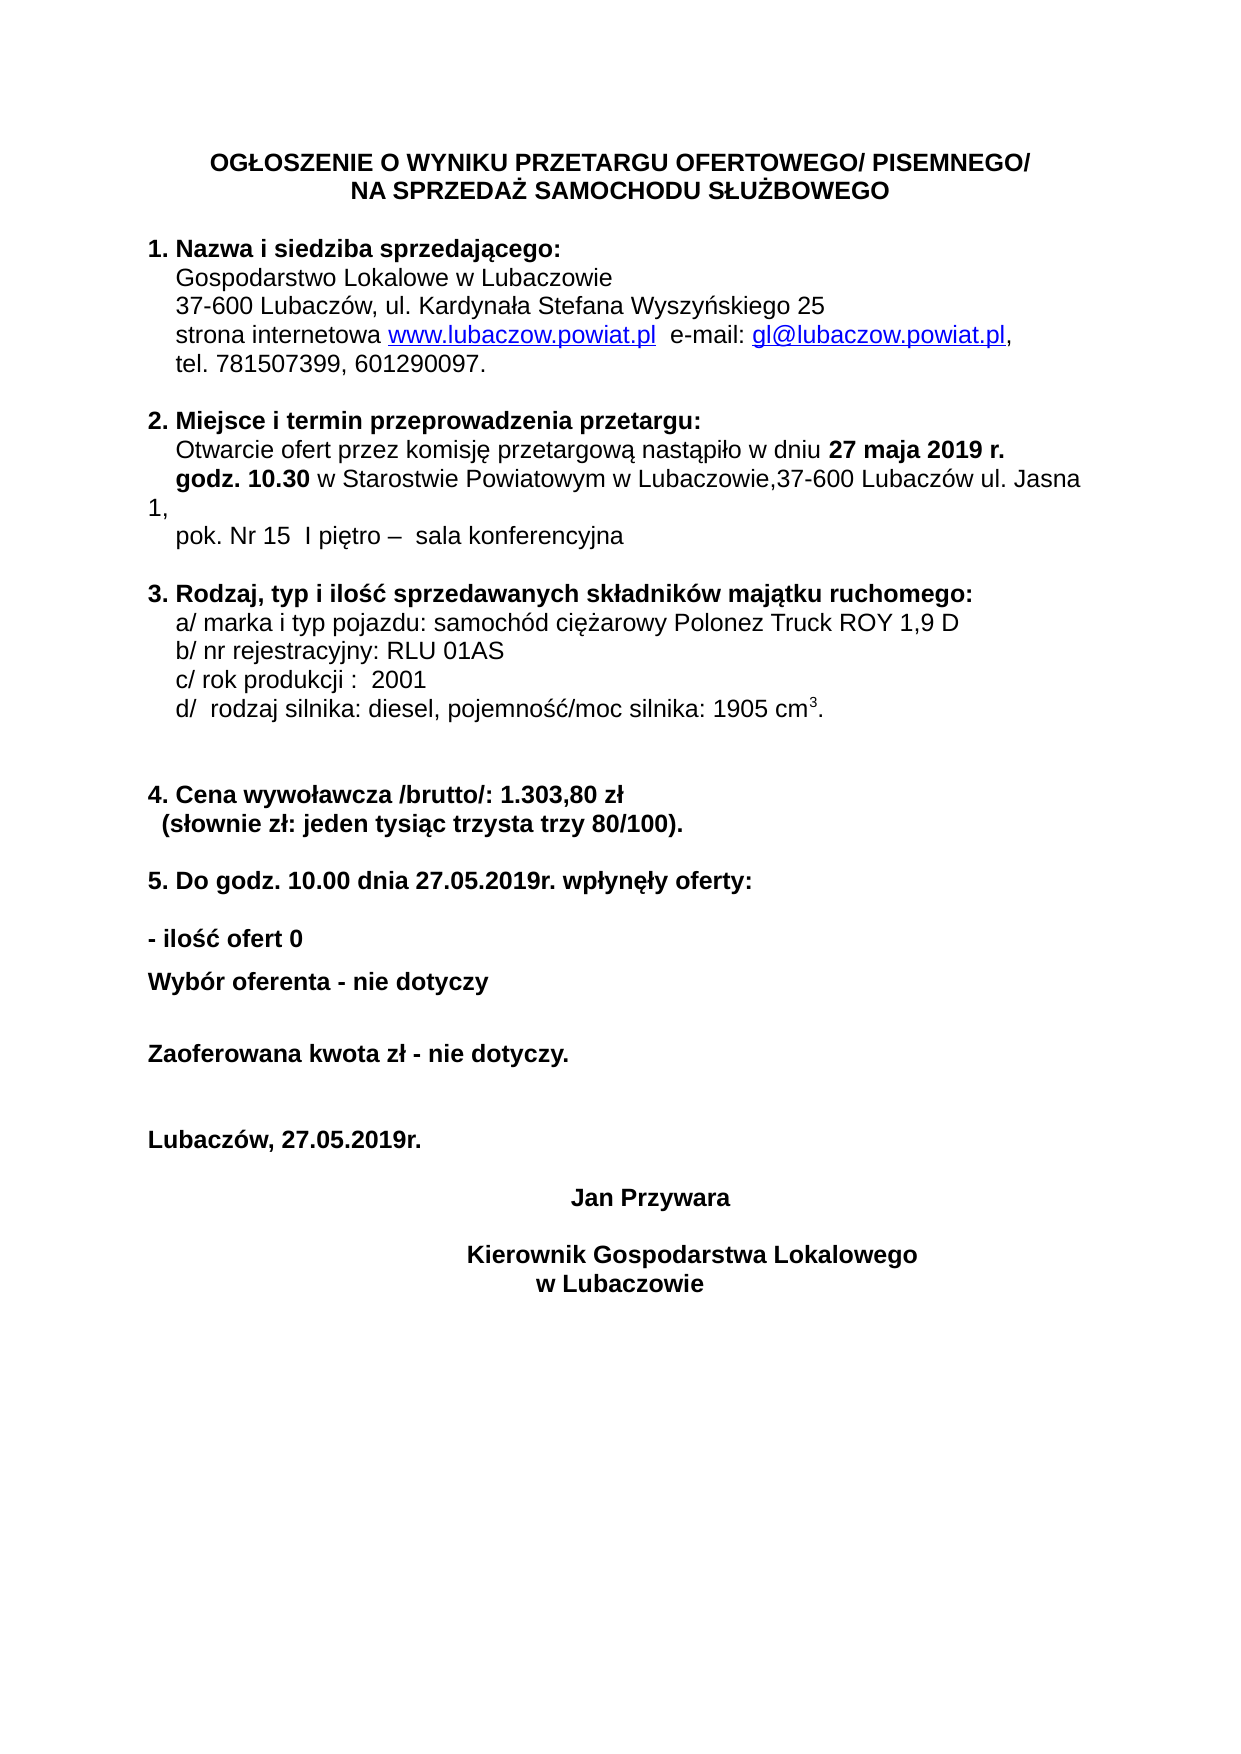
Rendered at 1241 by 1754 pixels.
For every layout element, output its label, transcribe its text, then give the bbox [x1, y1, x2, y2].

text tel. 781507399, 601290097. [148, 349, 1093, 378]
text 1. Nazwa i siedziba sprzedającego: [148, 234, 1093, 263]
text Zaoferowana kwota zł - nie dotyczy. [148, 1039, 1093, 1068]
text Gospodarstwo Lokalowe w Lubaczowie [148, 263, 1093, 291]
text Kierownik Gospodarstwa Lokalowego [148, 1240, 1093, 1269]
text 2. Miejsce i termin przeprowadzenia przetargu: [148, 406, 1093, 435]
text NA SPRZEDAŻ SAMOCHODU SŁUŻBOWEGO [148, 176, 1093, 205]
text OGŁOSZENIE O WYNIKU PRZETARGU OFERTOWEGO/ PISEMNEGO/ [148, 148, 1093, 176]
text strona internetowa www.lubaczow.powiat.pl e-mail: gl@lubaczow.powiat.pl, [148, 320, 1093, 349]
text a/ marka i typ pojazdu: samochód ciężarowy Polonez Truck ROY 1,9 D [148, 608, 1093, 636]
text - ilość ofert 0 [148, 924, 1093, 953]
text 3. Rodzaj, typ i ilość sprzedawanych składników majątku ruchomego: [148, 579, 1093, 608]
text d/ rodzaj silnika: diesel, pojemność/moc silnika: 1905 cm3. [148, 694, 1093, 723]
text pok. Nr 15 I piętro – sala konferencyjna [148, 521, 1093, 550]
text w Lubaczowie [148, 1269, 1093, 1298]
text Otwarcie ofert przez komisję przetargową nastąpiło w dniu 27 maja 2019 r. [148, 435, 1093, 464]
text c/ rok produkcji : 2001 [148, 665, 1093, 694]
text Jan Przywara [148, 1183, 1093, 1211]
text 5. Do godz. 10.00 dnia 27.05.2019r. wpłynęły oferty: [148, 866, 1093, 895]
text Lubaczów, 27.05.2019r. [148, 1125, 1093, 1154]
text b/ nr rejestracyjny: RLU 01AS [148, 636, 1093, 665]
text 4. Cena wywoławcza /brutto/: 1.303,80 zł (słownie zł: jeden tysiąc trzysta trzy 80/100). [148, 780, 1093, 838]
text 37-600 Lubaczów, ul. Kardynała Stefana Wyszyńskiego 25 [148, 291, 1093, 320]
text godz. 10.30 w Starostwie Powiatowym w Lubaczowie,37-600 Lubaczów ul. Jasna 1, [148, 464, 1093, 521]
text Wybór oferenta - nie dotyczy [148, 967, 1093, 996]
